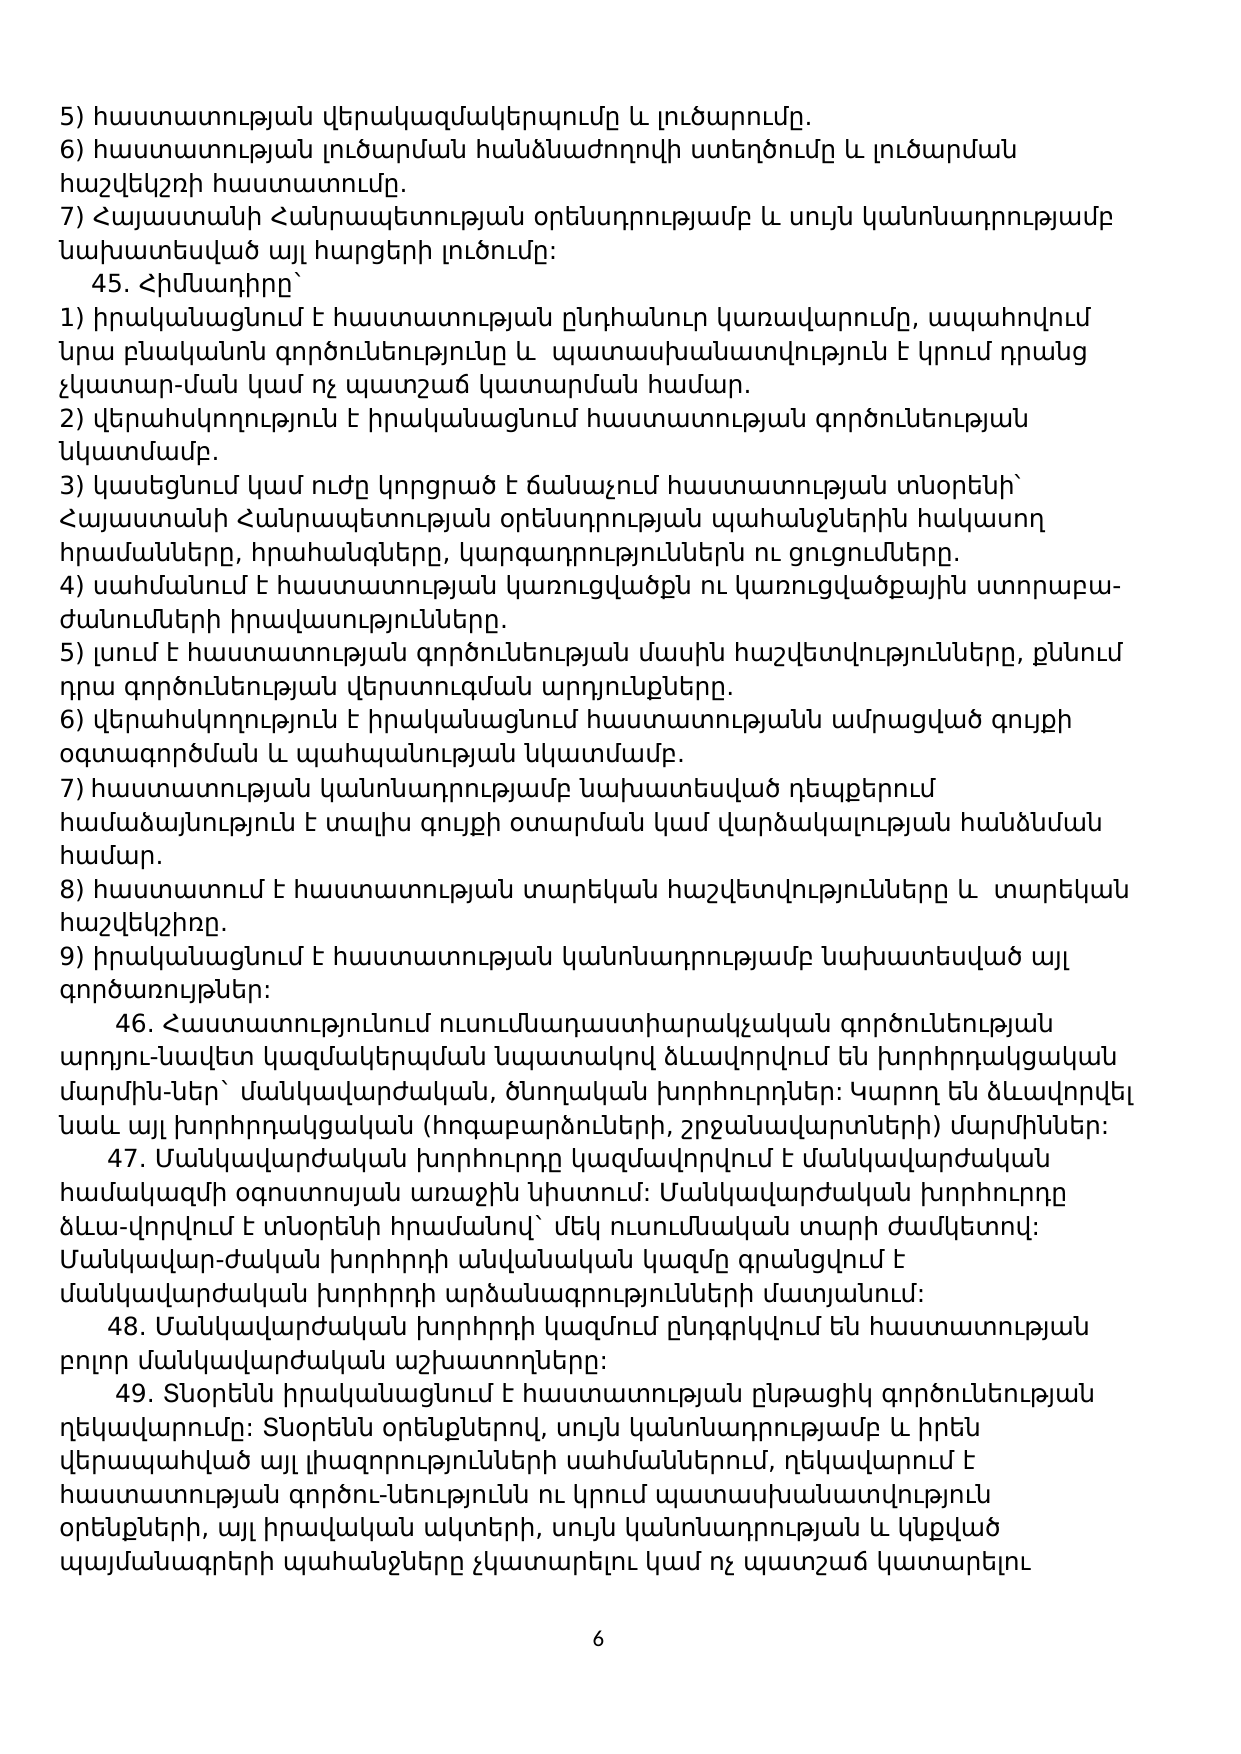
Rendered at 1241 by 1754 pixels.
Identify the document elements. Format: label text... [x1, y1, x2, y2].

text 8) հաստատում է հաստատության տարեկան հաշվետվությունները և տարեկան հաշվեկշիռը. 9) իրականացնում է հաստատության կանոնադրությամբ նախատեսված այլ գործառույթներ: 46. Հաստատությունում ուսումնադաստիարակչական գործունեության արդյու-նավետ կազմակերպման նպատակով ձևավորվում են խորհրդակցական մարմին-ներ` մանկավարժական, ծնողական խորհուրդներ: Կարող են ձևավորվել նաև այլ խորհրդակցական (հոգաբարձուների, շրջանավարտների) մարմիններ: [59, 875, 1137, 1140]
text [59, 1144, 1137, 1576]
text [59, 102, 1137, 466]
text 3) կասեցնում կամ ուժը կորցրած է ճանաչում հաստատության տնօրենի՝ Հայաստանի Հանրապետության օրենսդրության պահանջներին հակասող հրամանները, հրահանգները, կարգադրություններն ու ցուցումները. 4) սահմանում է հաստատության կառուցվածքն ու կառուցվածքային ստորաբա-ժանումների իրավասությունները. 5) լսում է հաստատության գործունեության մասին հաշվետվությունները, քննում դրա գործունեության վերստուգման արդյունքները. 6) վերահսկողություն է իրականացնում հաստատությանն ամրացված գույքի օգտագործման և պահպանության նկատմամբ. 7) հաստատության կանոնադրությամբ նախատեսված դեպքերում համաձայնություն է տալիս գույքի օտարման կամ վարձակալության հանձնման համար. [59, 471, 1137, 870]
